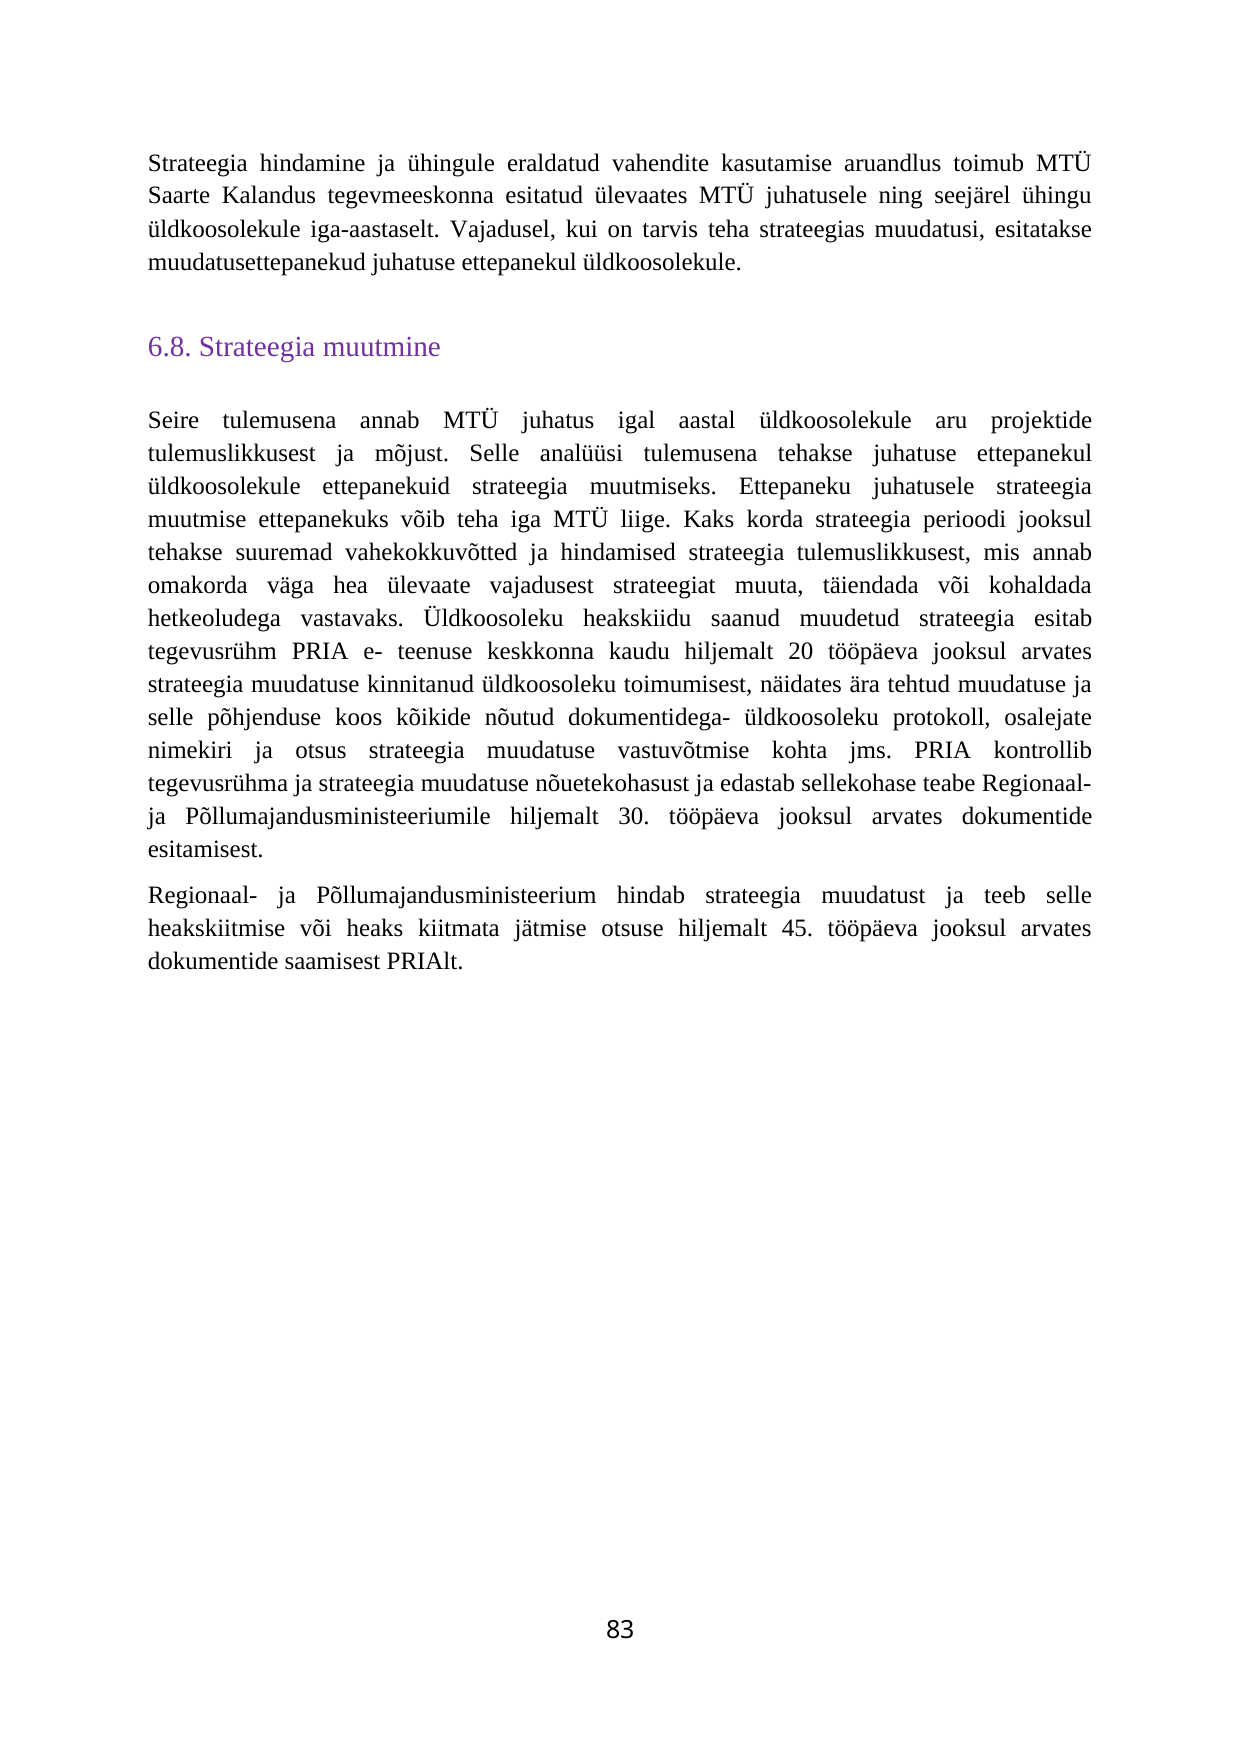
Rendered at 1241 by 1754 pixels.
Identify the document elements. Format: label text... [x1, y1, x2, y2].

text Seire tulemusena annab MTÜ juhatus igal aastal üldkoosolekule aru projektide tulemuslikkusest ja mõjust. Selle analüüsi tulemusena tehakse juhatuse ettepanekul üldkoosolekule ettepanekuid strateegia muutmiseks. Ettepaneku juhatusele strateegia muutmise ettepanekuks võib teha iga MTÜ liige. Kaks korda strateegia perioodi jooksul tehakse suuremad vahekokkuvõtted ja hindamised strateegia tulemuslikkusest, mis annab omakorda väga hea ülevaate vajadusest strateegiat muuta, täiendada või kohaldada hetkeoludega vastavaks. Üldkoosoleku heakskiidu saanud muudetud strateegia esitab tegevusrühm PRIA e- teenuse keskkonna kaudu hiljemalt 20 tööpäeva jooksul arvates strateegia muudatuse kinnitanud üldkoosoleku toimumisest, näidates ära tehtud muudatuse ja selle põhjenduse koos kõikide nõutud dokumentidega- üldkoosoleku protokoll, osalejate nimekiri ja otsus strateegia muudatuse vastuvõtmise kohta jms. PRIA kontrollib tegevusrühma ja strateegia muudatuse nõuetekohasust ja edastab sellekohase teabe Regionaal- ja Põllumajandusministeeriumile hiljemalt 30. tööpäeva jooksul arvates dokumentide esitamisest. [148, 405, 1093, 863]
text Regionaal- ja Põllumajandusministeerium hindab strateegia muudatust ja teeb selle heakskiitmise või heaks kiitmata jätmise otsuse hiljemalt 45. tööpäeva jooksul arvates dokumentide saamisest PRIAlt. [148, 880, 1093, 975]
subtitle 6.8. Strateegia muutmine [148, 329, 1093, 363]
text Strateegia hindamine ja ühingule eraldatud vahendite kasutamise aruandlus toimub MTÜ Saarte Kalandus tegevmeeskonna esitatud ülevaates MTÜ juhatusele ning seejärel ühingu üldkoosolekule iga-aastaselt. Vajadusel, kui on tarvis teha strateegias muudatusi, esitatakse muudatusettepanekud juhatuse ettepanekul üldkoosolekule. [148, 148, 1093, 275]
